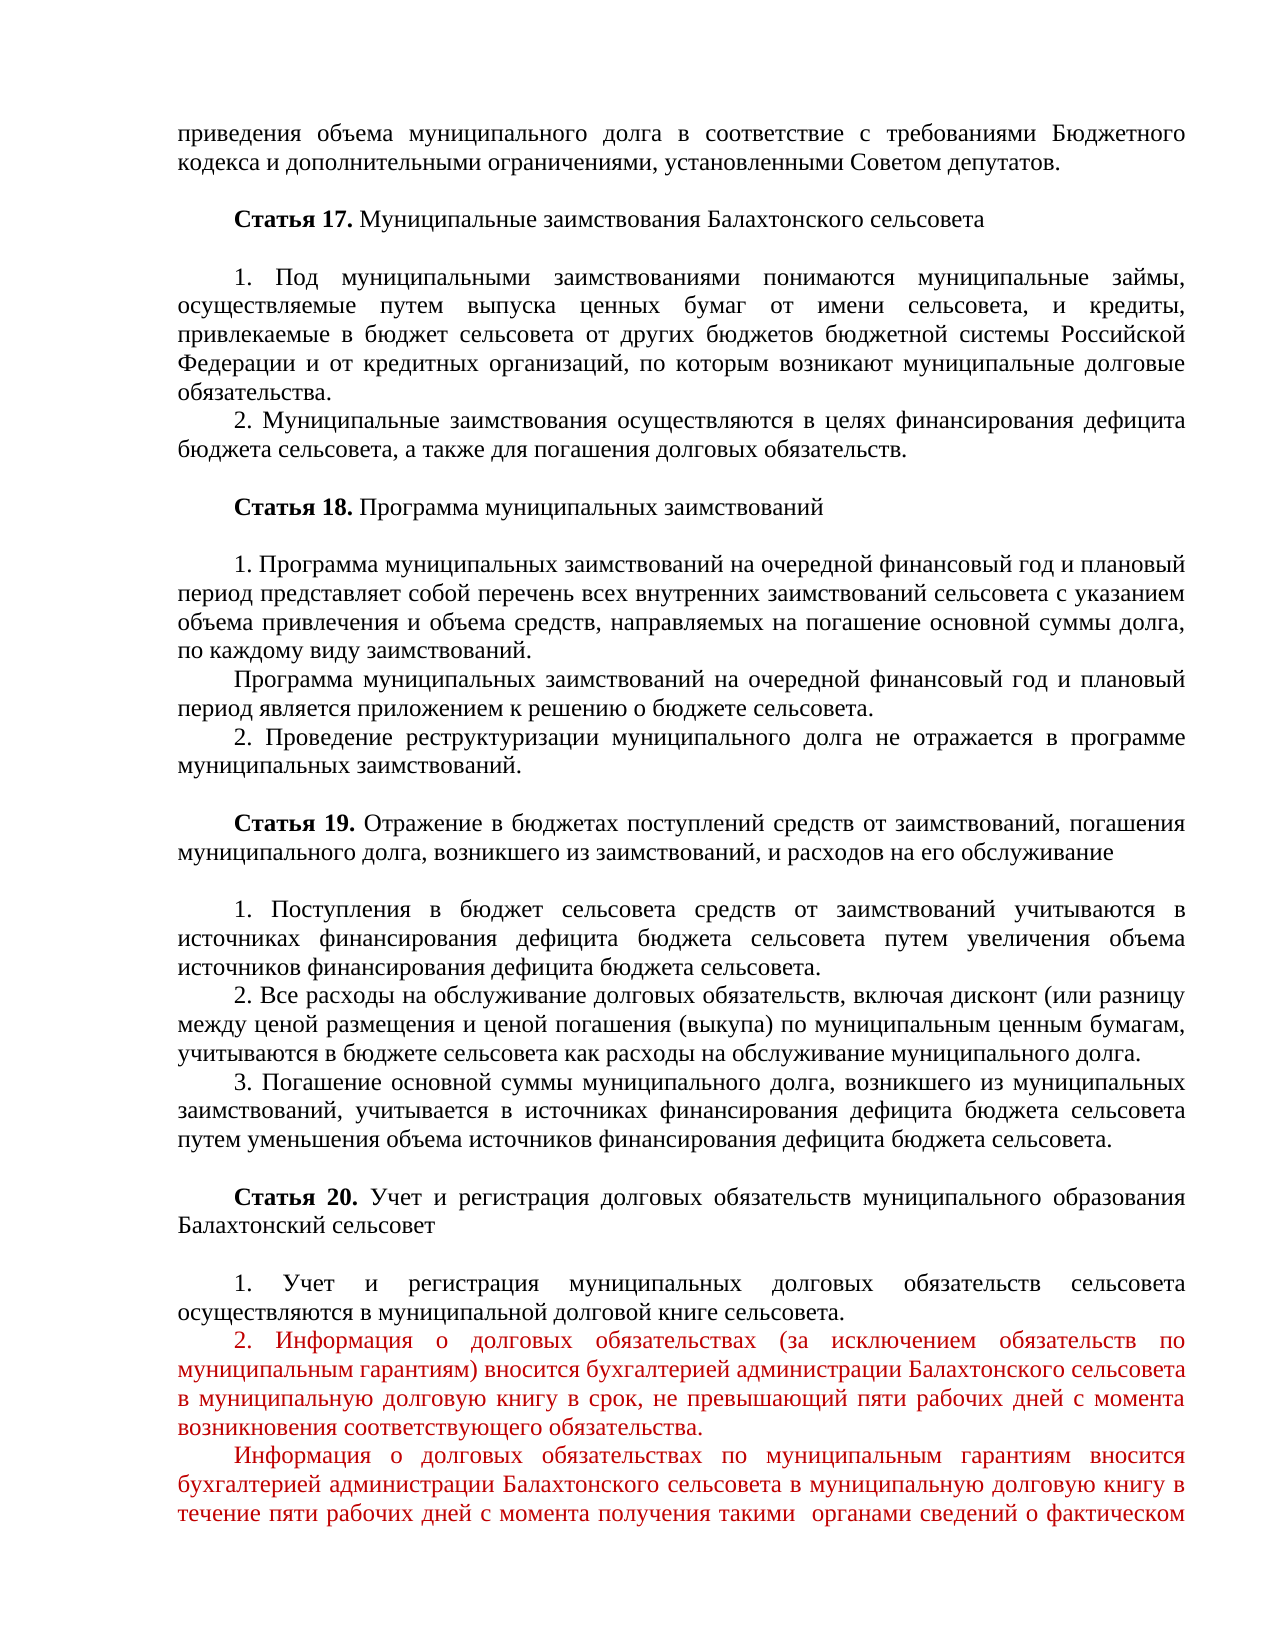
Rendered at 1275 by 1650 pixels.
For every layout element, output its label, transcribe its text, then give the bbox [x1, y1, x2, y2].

text Статья 20. Учет и регистрация долговых обязательств муниципального образования Балахтонский сельсовет [177, 1182, 1186, 1239]
text 3. Погашение основной суммы муниципального долга, возникшего из муниципальных заимствований, учитывается в источниках финансирования дефицита бюджета сельсовета путем уменьшения объема источников финансирования дефицита бюджета сельсовета. [177, 1067, 1186, 1153]
text 2. Информация о долговых обязательствах (за исключением обязательств по муниципальным гарантиям) вносится бухгалтерией администрации Балахтонского сельсовета в муниципальную долговую книгу в срок, не превышающий пяти рабочих дней с момента возникновения соответствующего обязательства. [177, 1326, 1186, 1441]
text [177, 1441, 1186, 1527]
text 2. Все расходы на обслуживание долговых обязательств, включая дисконт (или разницу между ценой размещения и ценой погашения (выкупа) по муниципальным ценным бумагам, учитываются в бюджете сельсовета как расходы на обслуживание муниципального долга. [177, 981, 1186, 1067]
text Статья 18. Программа муниципальных заимствований [177, 492, 1186, 521]
text 1. Учет и регистрация муниципальных долговых обязательств сельсовета осуществляются в муниципальной долговой книге сельсовета. [177, 1268, 1186, 1326]
text 1. Программа муниципальных заимствований на очередной финансовый год и плановый период представляет собой перечень всех внутренних заимствований сельсовета с указанием объема привлечения и объема средств, направляемых на погашение основной суммы долга, по каждому виду заимствований. [177, 549, 1186, 664]
text Статья 19. Отражение в бюджетах поступлений средств от заимствований, погашения муниципального долга, возникшего из заимствований, и расходов на его обслуживание [177, 808, 1186, 866]
text Статья 17. Муниципальные заимствования Балахтонского сельсовета [177, 204, 1186, 233]
text 1. Поступления в бюджет сельсовета средств от заимствований учитываются в источниках финансирования дефицита бюджета сельсовета путем увеличения объема источников финансирования дефицита бюджета сельсовета. [177, 894, 1186, 981]
text 2. Муниципальные заимствования осуществляются в целях финансирования дефицита бюджета сельсовета, а также для погашения долговых обязательств. [177, 406, 1186, 463]
text 2. Проведение реструктуризации муниципального долга не отражается в программе муниципальных заимствований. [177, 722, 1186, 779]
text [177, 118, 1186, 176]
text 1. Под муниципальными заимствованиями понимаются муниципальные займы, осуществляемые путем выпуска ценных бумаг от имени сельсовета, и кредиты, привлекаемые в бюджет сельсовета от других бюджетов бюджетной системы Российской Федерации и от кредитных организаций, по которым возникают муниципальные долговые обязательства. [177, 262, 1186, 406]
text Программа муниципальных заимствований на очередной финансовый год и плановый период является приложением к решению о бюджете сельсовета. [177, 664, 1186, 722]
